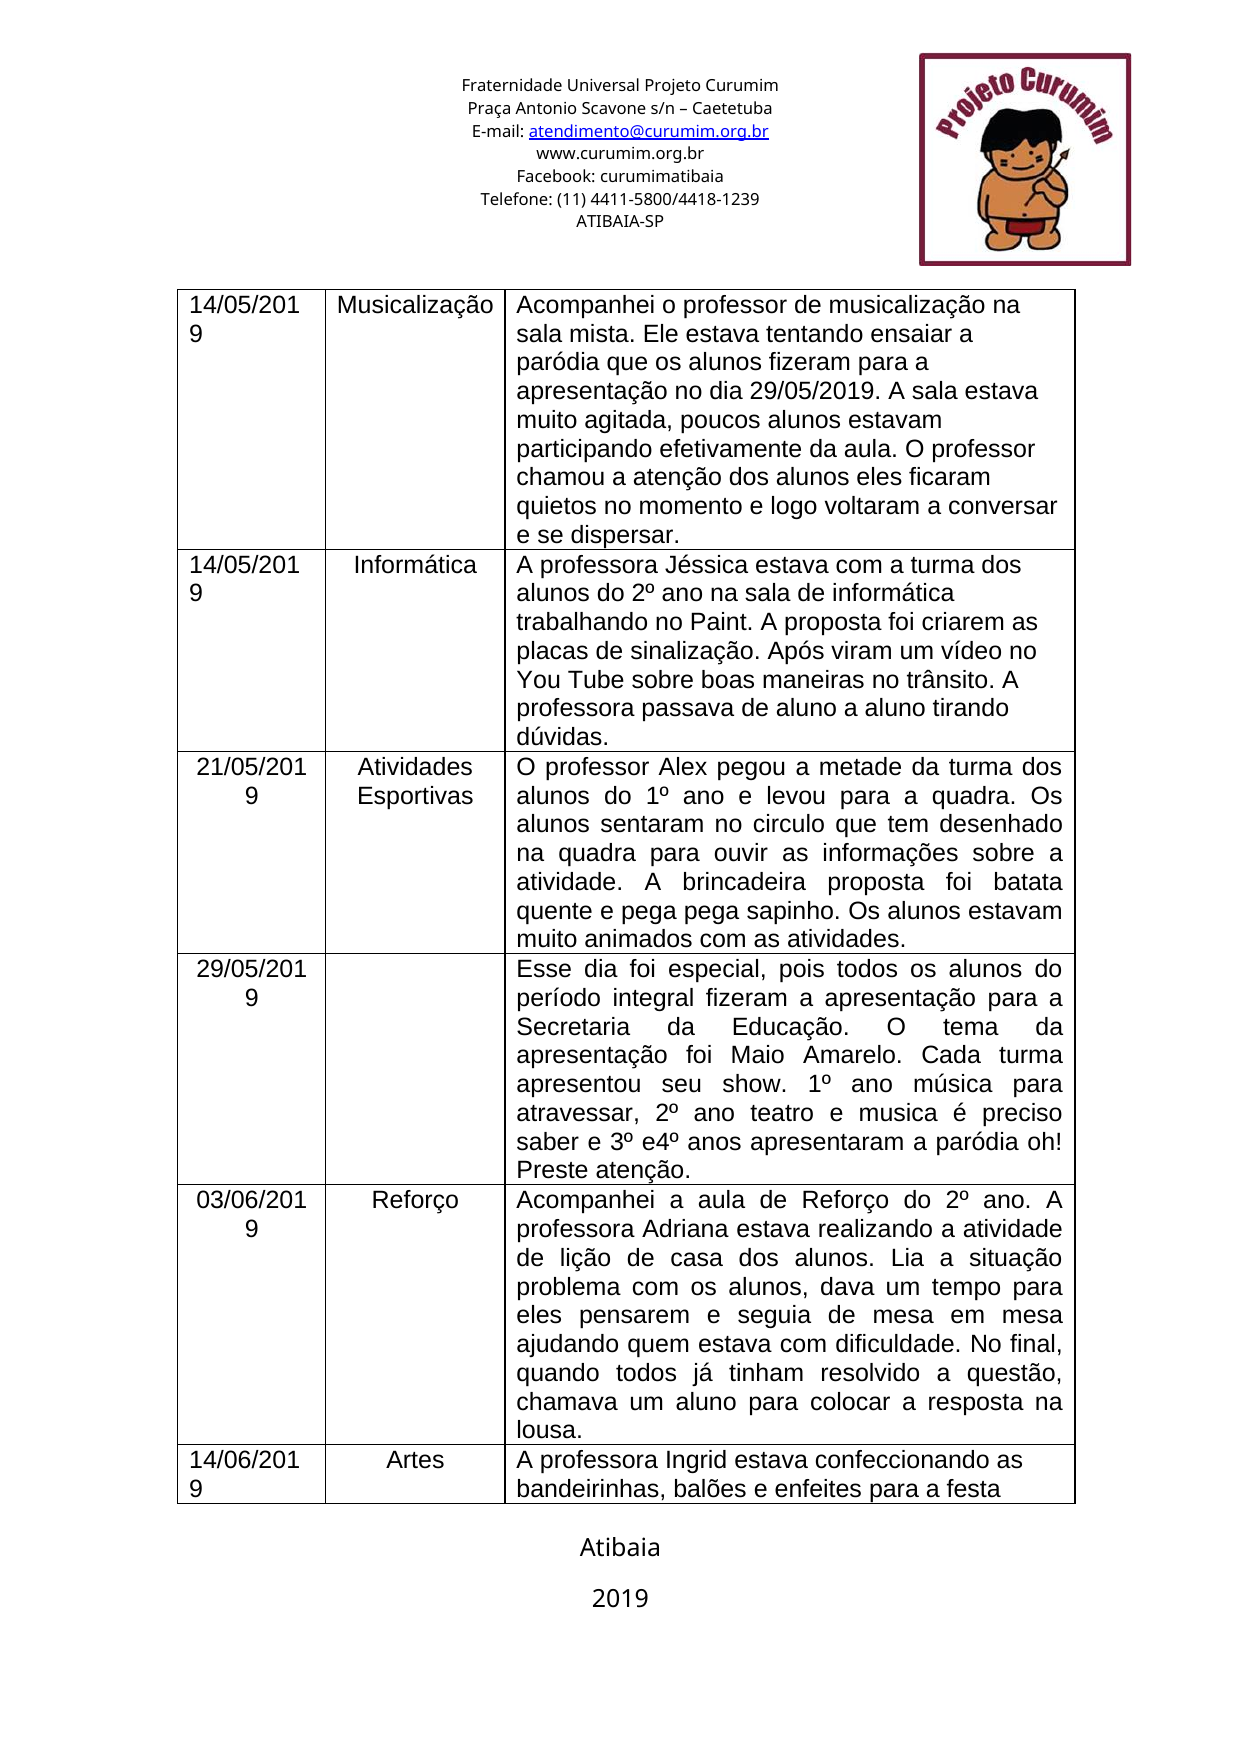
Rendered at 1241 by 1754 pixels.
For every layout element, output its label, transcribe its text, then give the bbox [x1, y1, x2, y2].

table_cell 14/06/2019 [178, 1445, 325, 1503]
picture [918, 52, 1132, 266]
table_cell Acompanhei a aula de Reforço do 2º ano. A professora Adriana estava realizando a atividade de lição de casa dos alunos. Lia a situação problema com os alunos, dava um tempo para eles pensarem e seguia de mesa em mesa ajudando quem estava com dificuldade. No final, quando todos já tinham resolvido a questão, chamava um aluno para colocar a resposta na lousa. [506, 1185, 1074, 1444]
table_cell [326, 954, 504, 1184]
table_cell Artes [326, 1445, 504, 1503]
table_cell A professora Ingrid estava confeccionando as bandeirinhas, balões e enfeites para a festa junina. [506, 1445, 1074, 1503]
table_cell O professor Alex pegou a metade da turma dos alunos do 1º ano e levou para a quadra. Os alunos sentaram no circulo que tem desenhado na quadra para ouvir as informações sobre a atividade. A brincadeira proposta foi batata quente e pega pega sapinho. Os alunos estavam muito animados com as atividades. [506, 752, 1074, 953]
table_cell Informática [326, 550, 504, 751]
table_cell Esse dia foi especial, pois todos os alunos do período integral fizeram a apresentação para a Secretaria da Educação. O tema da apresentação foi Maio Amarelo. Cada turma apresentou seu show. 1º ano música para atravessar, 2º ano teatro e musica é preciso saber e 3º e4º anos apresentaram a paródia oh! Preste atenção. [506, 954, 1074, 1184]
table_cell Musicalização [326, 290, 504, 549]
table_cell 14/05/2019 [178, 290, 325, 549]
table_cell Reforço [326, 1185, 504, 1444]
table_cell Atividades Esportivas [326, 752, 504, 953]
table_cell A professora Jéssica estava com a turma dos alunos do 2º ano na sala de informática trabalhando no Paint. A proposta foi criarem as placas de sinalização. Após viram um vídeo no You Tube sobre boas maneiras no trânsito. A professora passava de aluno a aluno tirando dúvidas. [506, 550, 1074, 751]
table_cell 14/05/2019 [178, 550, 325, 751]
table_cell 21/05/2019 [178, 752, 325, 953]
table_cell 29/05/2019 [178, 954, 325, 1184]
table_cell 03/06/2019 [178, 1185, 325, 1444]
table_cell Acompanhei o professor de musicalização na sala mista. Ele estava tentando ensaiar a paródia que os alunos fizeram para a apresentação no dia 29/05/2019. A sala estava muito agitada, poucos alunos estavam participando efetivamente da aula. O professor chamou a atenção dos alunos eles ficaram quietos no momento e logo voltaram a conversar e se dispersar. [506, 290, 1074, 549]
